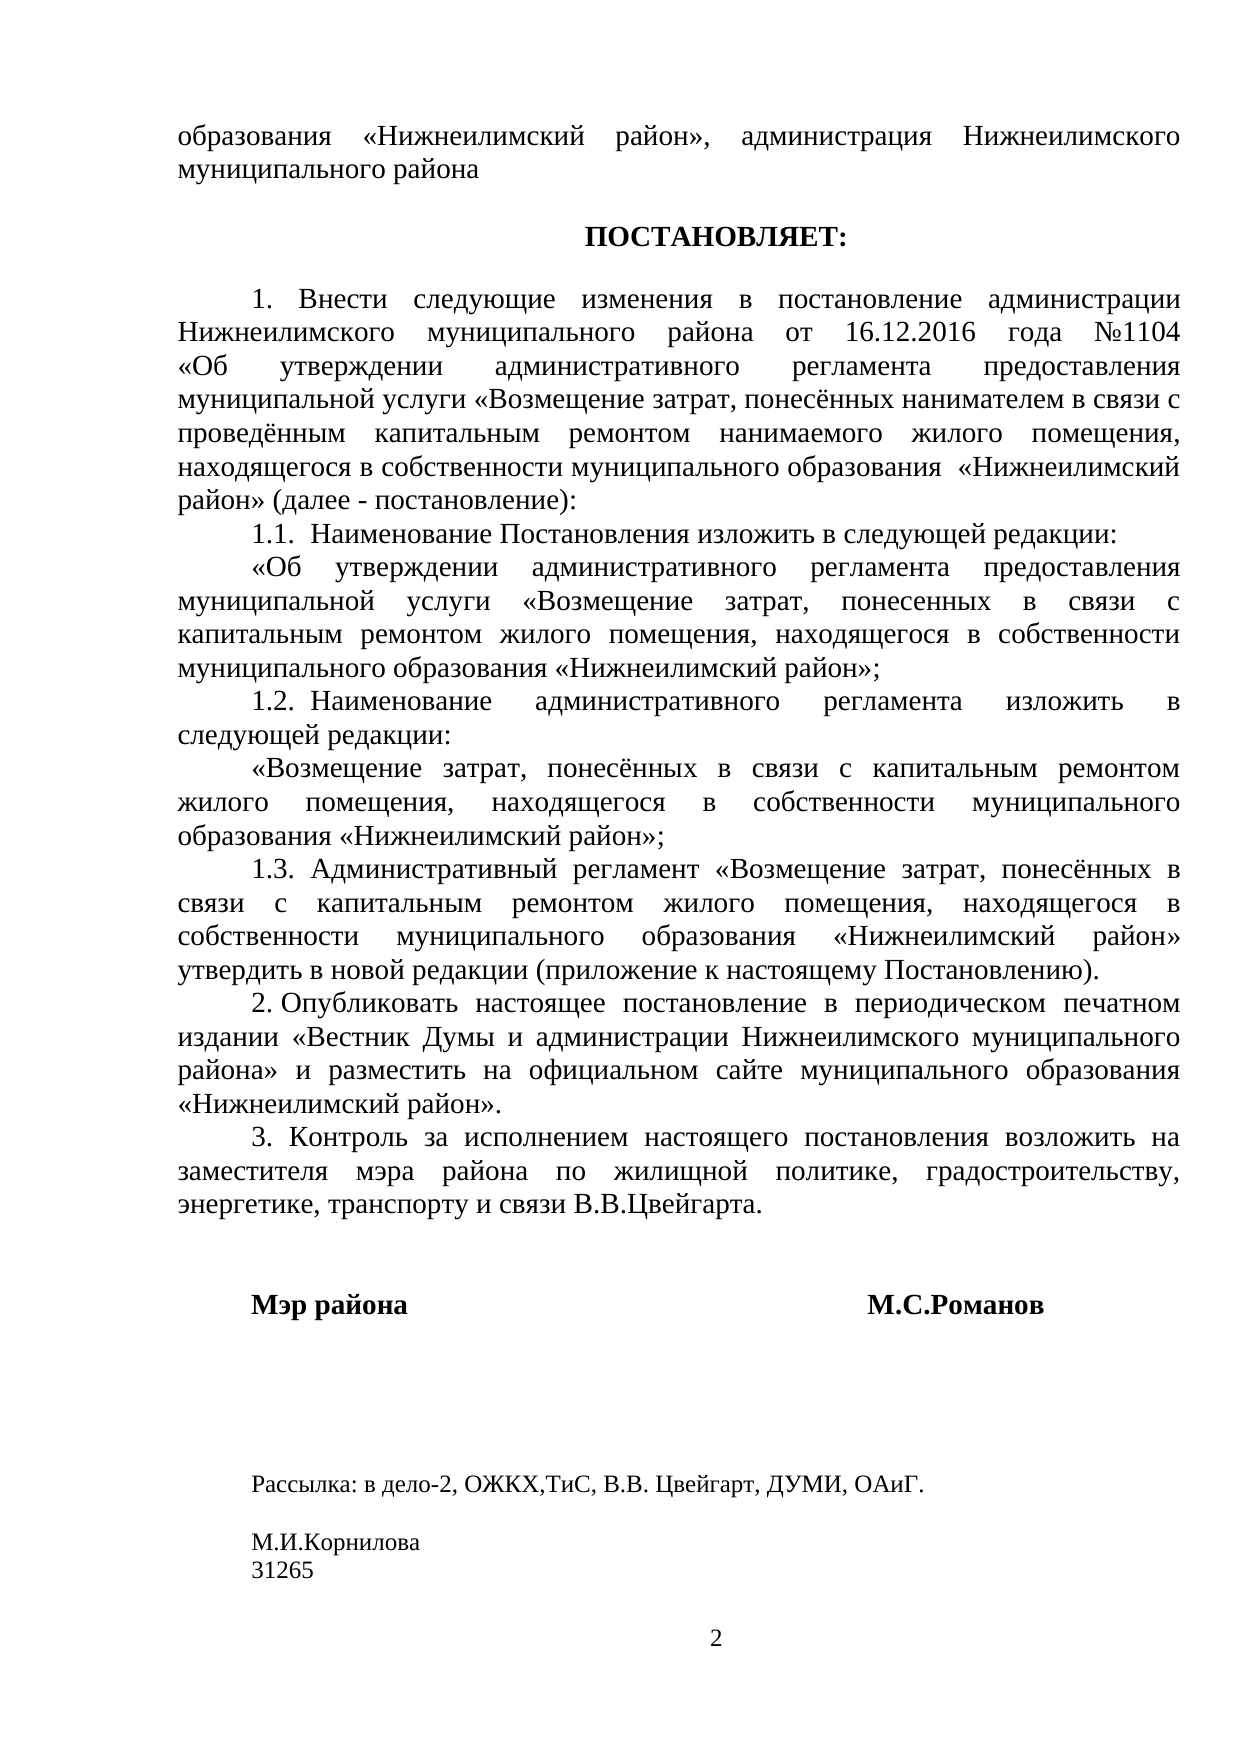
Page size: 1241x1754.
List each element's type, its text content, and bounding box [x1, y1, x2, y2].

text Мэр района М.С.Романов [177, 1287, 1181, 1321]
text «Возмещение затрат, понесённых в связи с капитальным ремонтом жилого помещения, находящегося в собственности муниципального образования «Нижнеилимский район»; [177, 751, 1181, 851]
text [177, 118, 1181, 185]
text Рассылка: в дело-2, ОЖКХ,ТиС, В.В. Цвейгарт, ДУМИ, ОАиГ. [177, 1469, 1181, 1498]
list Наименование Постановления изложить в следующей редакции: [177, 516, 1181, 549]
list Административный регламент «Возмещение затрат, понесённых в связи с капитальным ремонтом жилого помещения, находящегося в собственности муниципального образования «Нижнеилимский район» утвердить в новой редакции (приложение к настоящему Постановлению). [177, 851, 1181, 985]
text ПОСТАНОВЛЯЕТ: [177, 219, 1181, 252]
list Наименование административного регламента изложить в следующей редакции: [177, 683, 1181, 751]
text 3. Контроль за исполнением настоящего постановления возложить на заместителя мэра района по жилищной политике, градостроительству, энергетике, транспорту и связи В.В.Цвейгарта. [177, 1119, 1181, 1220]
text 1. Внести следующие изменения в постановление администрации Нижнеилимского муниципального района от 16.12.2016 года №1104 «Об утверждении административного регламента предоставления муниципальной услуги «Возмещение затрат, понесённых нанимателем в связи с проведённым капитальным ремонтом нанимаемого жилого помещения, находящегося в собственности муниципального образования «Нижнеилимский район» (далее - постановление): [177, 281, 1181, 516]
list Опубликовать настоящее постановление в периодическом печатном издании «Вестник Думы и администрации Нижнеилимского муниципального района» и разместить на официальном сайте муниципального образования «Нижнеилимский район». [177, 985, 1181, 1119]
text М.И.Корнилова [177, 1527, 1181, 1556]
text 31265 [177, 1556, 1181, 1584]
text «Об утверждении административного регламента предоставления муниципальной услуги «Возмещение затрат, понесенных в связи с капитальным ремонтом жилого помещения, находящегося в собственности муниципального образования «Нижнеилимский район»; [177, 549, 1181, 683]
